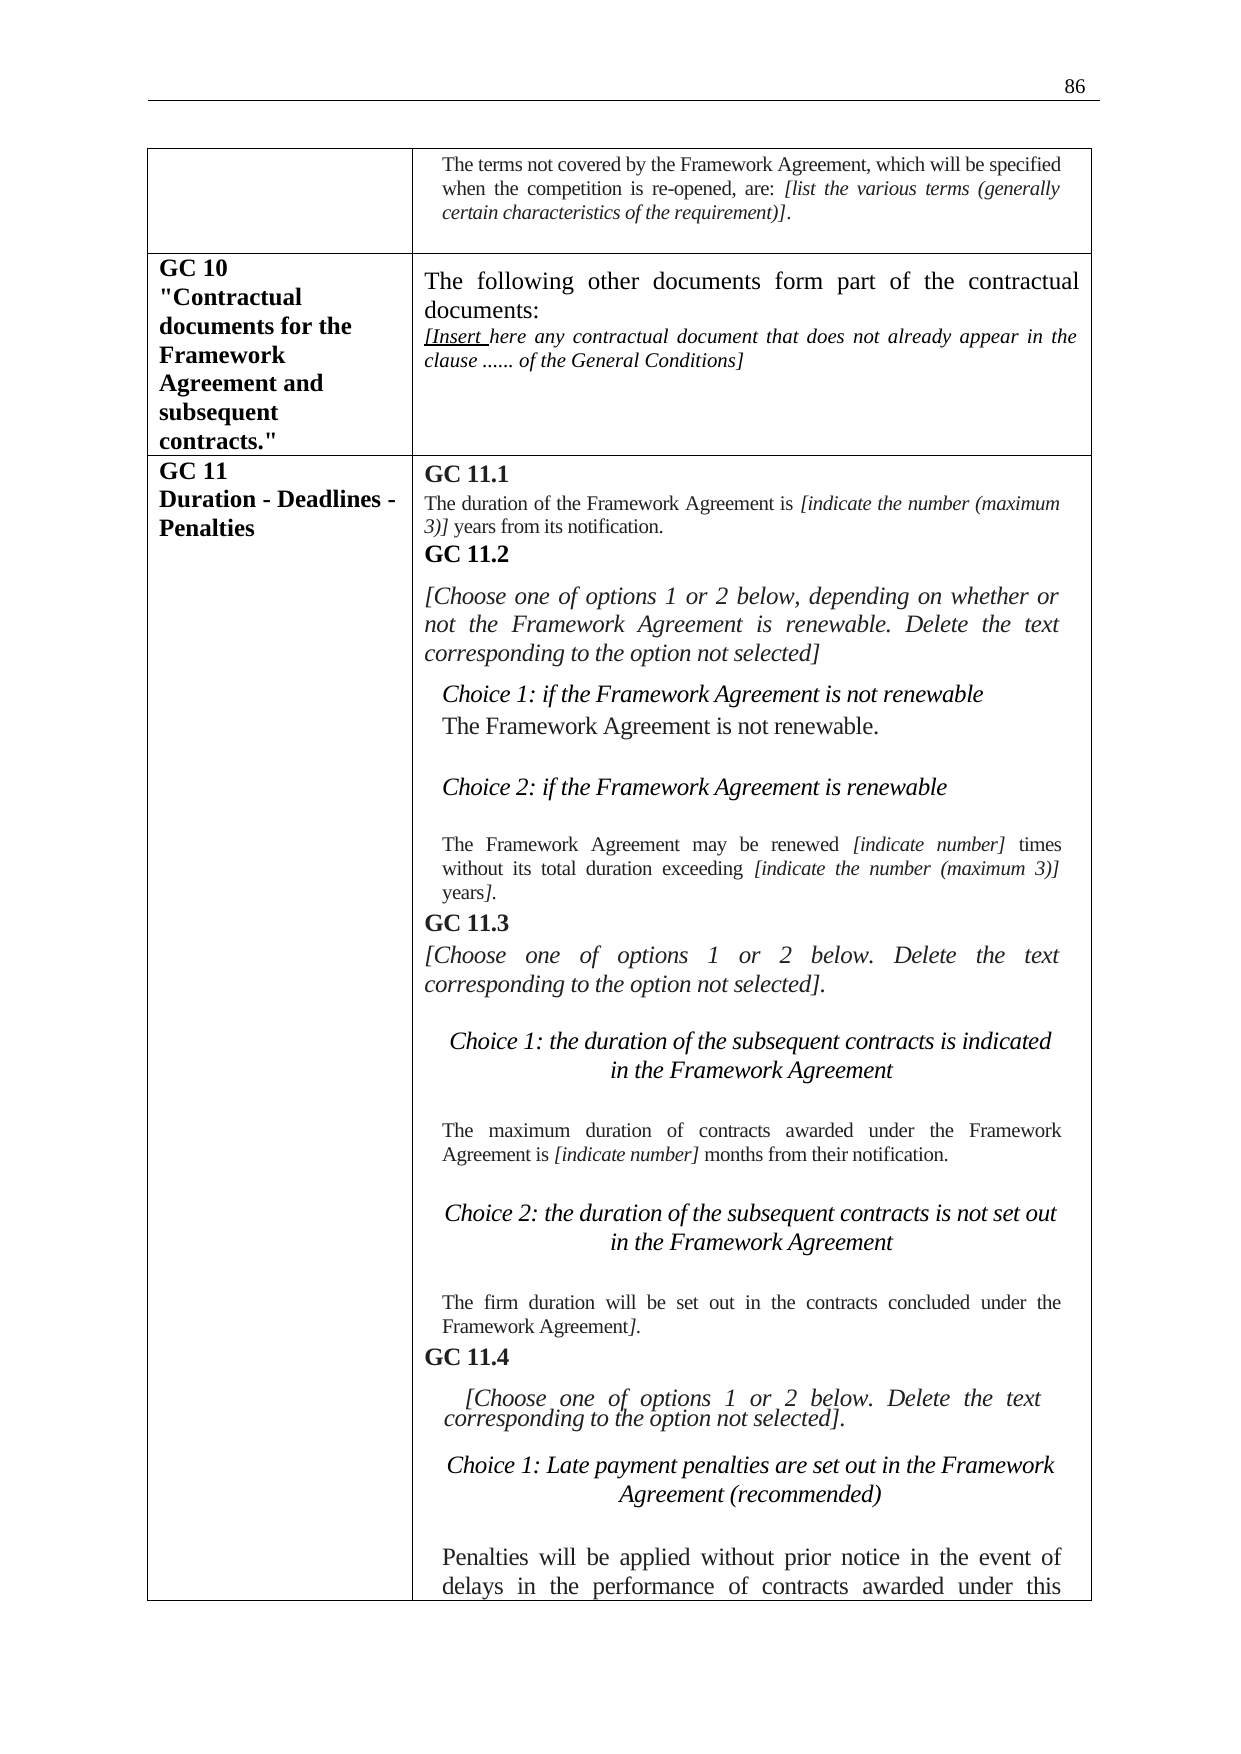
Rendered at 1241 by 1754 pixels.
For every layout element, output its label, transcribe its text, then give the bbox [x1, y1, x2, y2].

table_cell GC 10 "Contractual documents for the Framework Agreement and subsequent contracts." [148, 254, 412, 455]
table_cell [413, 149, 1091, 252]
table_cell GC 11.3 [Choose one of options 1 or 2 below. Delete the text corresponding to the option not selected]. Choice 1: the duration of the subsequent contracts is indicated in the Framework Agreement The maximum duration of contracts awarded under the Framework Agreement is [indicate number] months from their notification. Choice 2: the duration of the subsequent contracts is not set out in the Framework Agreement The firm duration will be set out in the contracts concluded under the Framework Agreement]. [413, 904, 1091, 1338]
table_cell The following other documents form part of the contractual documents: [Insert here any contractual document that does not already appear in the clause ...... of the General Conditions] [413, 254, 1091, 455]
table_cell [148, 149, 412, 252]
table_cell GC 11 Duration - Deadlines - Penalties [148, 456, 412, 1600]
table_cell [413, 1338, 1091, 1600]
table_cell GC 11.2 [Choose one of options 1 or 2 below, depending on whether or not the Framework Agreement is renewable. Delete the text corresponding to the option not selected] Choice 1: if the Framework Agreement is not renewable The Framework Agreement is not renewable. Choice 2: if the Framework Agreement is renewable The Framework Agreement may be renewed [indicate number] times without its total duration exceeding [indicate the number (maximum 3)] years]. [413, 539, 1091, 904]
table_cell GC 11.1 The duration of the Framework Agreement is [indicate the number (maximum 3)] years from its notification. [413, 456, 1091, 538]
